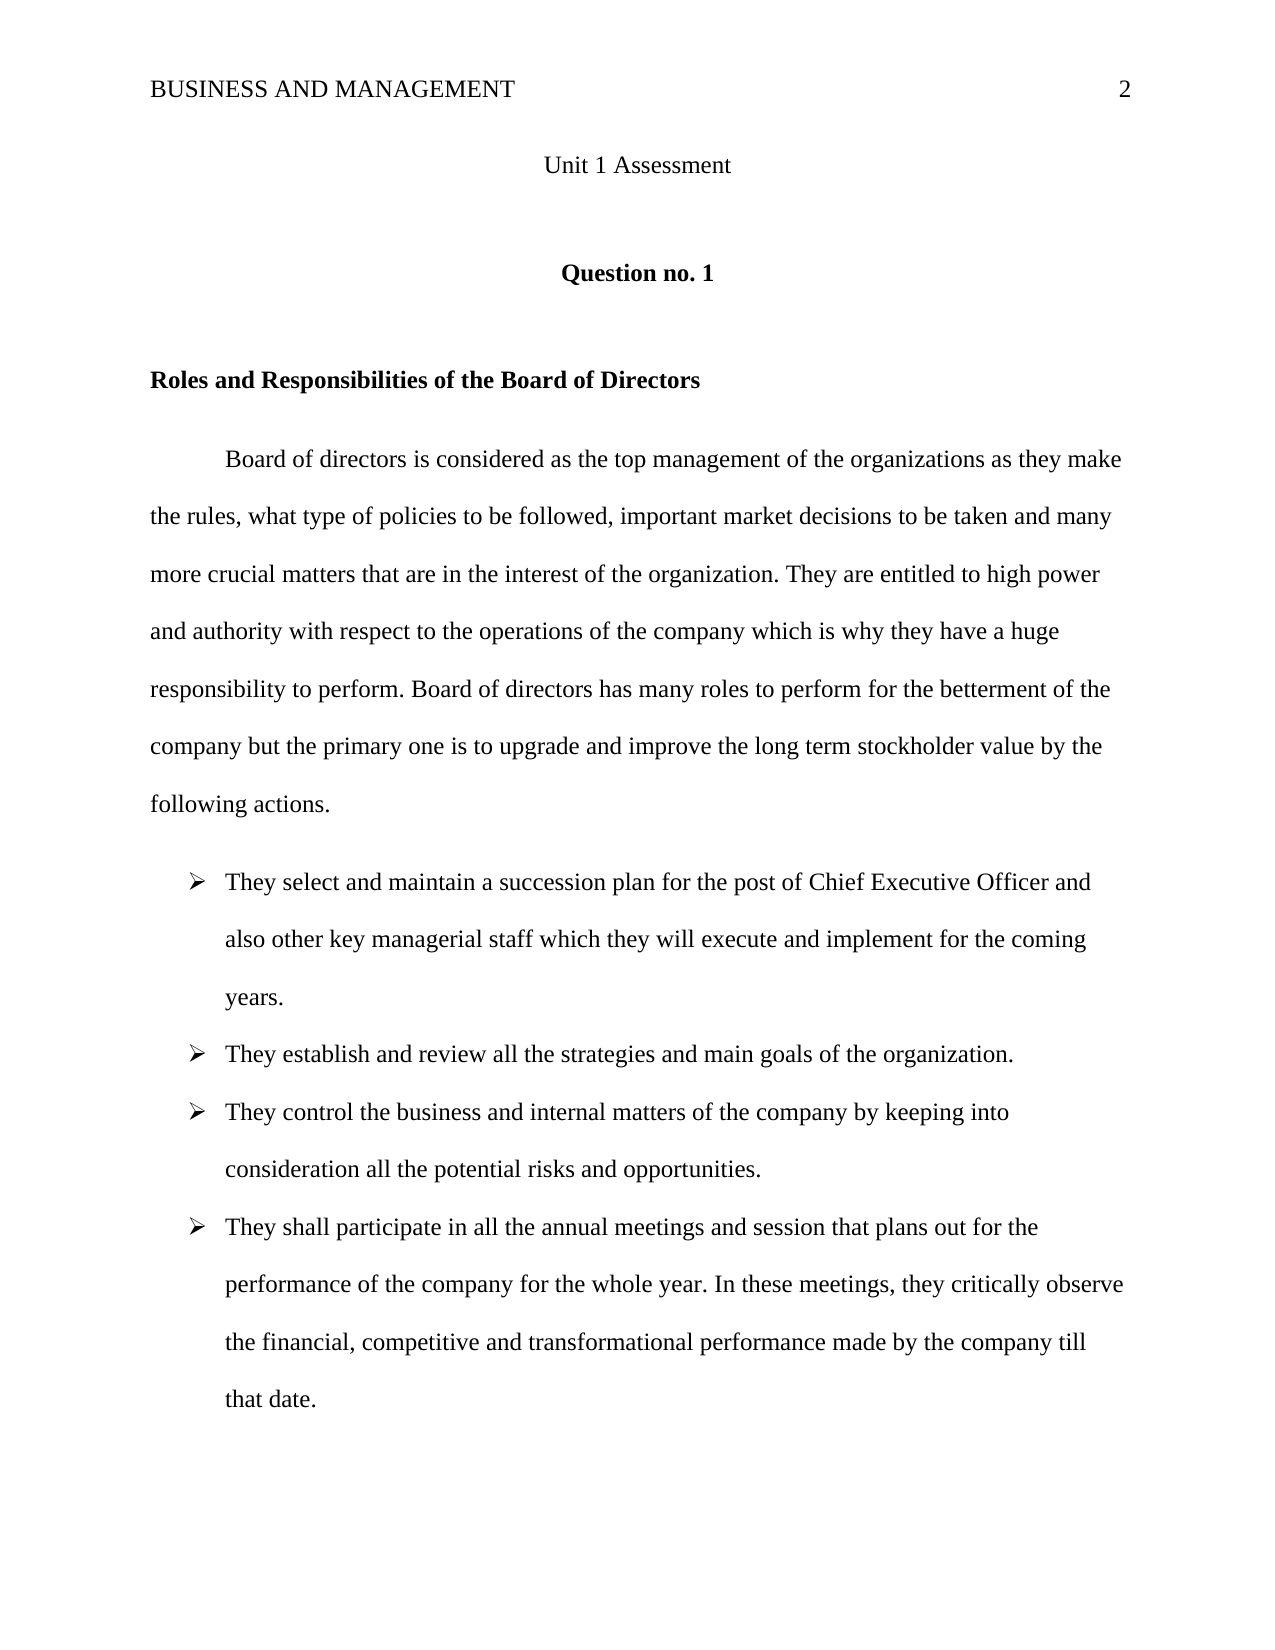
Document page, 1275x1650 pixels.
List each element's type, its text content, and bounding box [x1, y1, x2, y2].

text Question no. 1 [150, 258, 1125, 286]
list They shall participate in all the annual meetings and session that plans out for the performance of the company for the whole year. In these meetings, they critically observe the financial, competitive and transformational performance made by the company till that date. [187, 1212, 1125, 1413]
list They control the business and internal matters of the company by keeping into consideration all the potential risks and opportunities. [187, 1097, 1125, 1183]
text Board of directors is considered as the top management of the organizations as they make the rules, what type of policies to be followed, important market decisions to be taken and many more crucial matters that are in the interest of the organization. They are entitled to high power and authority with respect to the operations of the company which is why they have a huge responsibility to perform. Board of directors has many roles to perform for the betterment of the company but the primary one is to upgrade and improve the long term stockholder value by the following actions. [150, 444, 1125, 817]
list They establish and review all the strategies and main goals of the organization. [187, 1039, 1125, 1068]
text Unit 1 Assessment [150, 150, 1125, 179]
text Roles and Responsibilities of the Board of Directors [150, 365, 1125, 394]
list They select and maintain a succession plan for the post of Chief Executive Officer and also other key managerial staff which they will execute and implement for the coming years. [187, 867, 1125, 1011]
